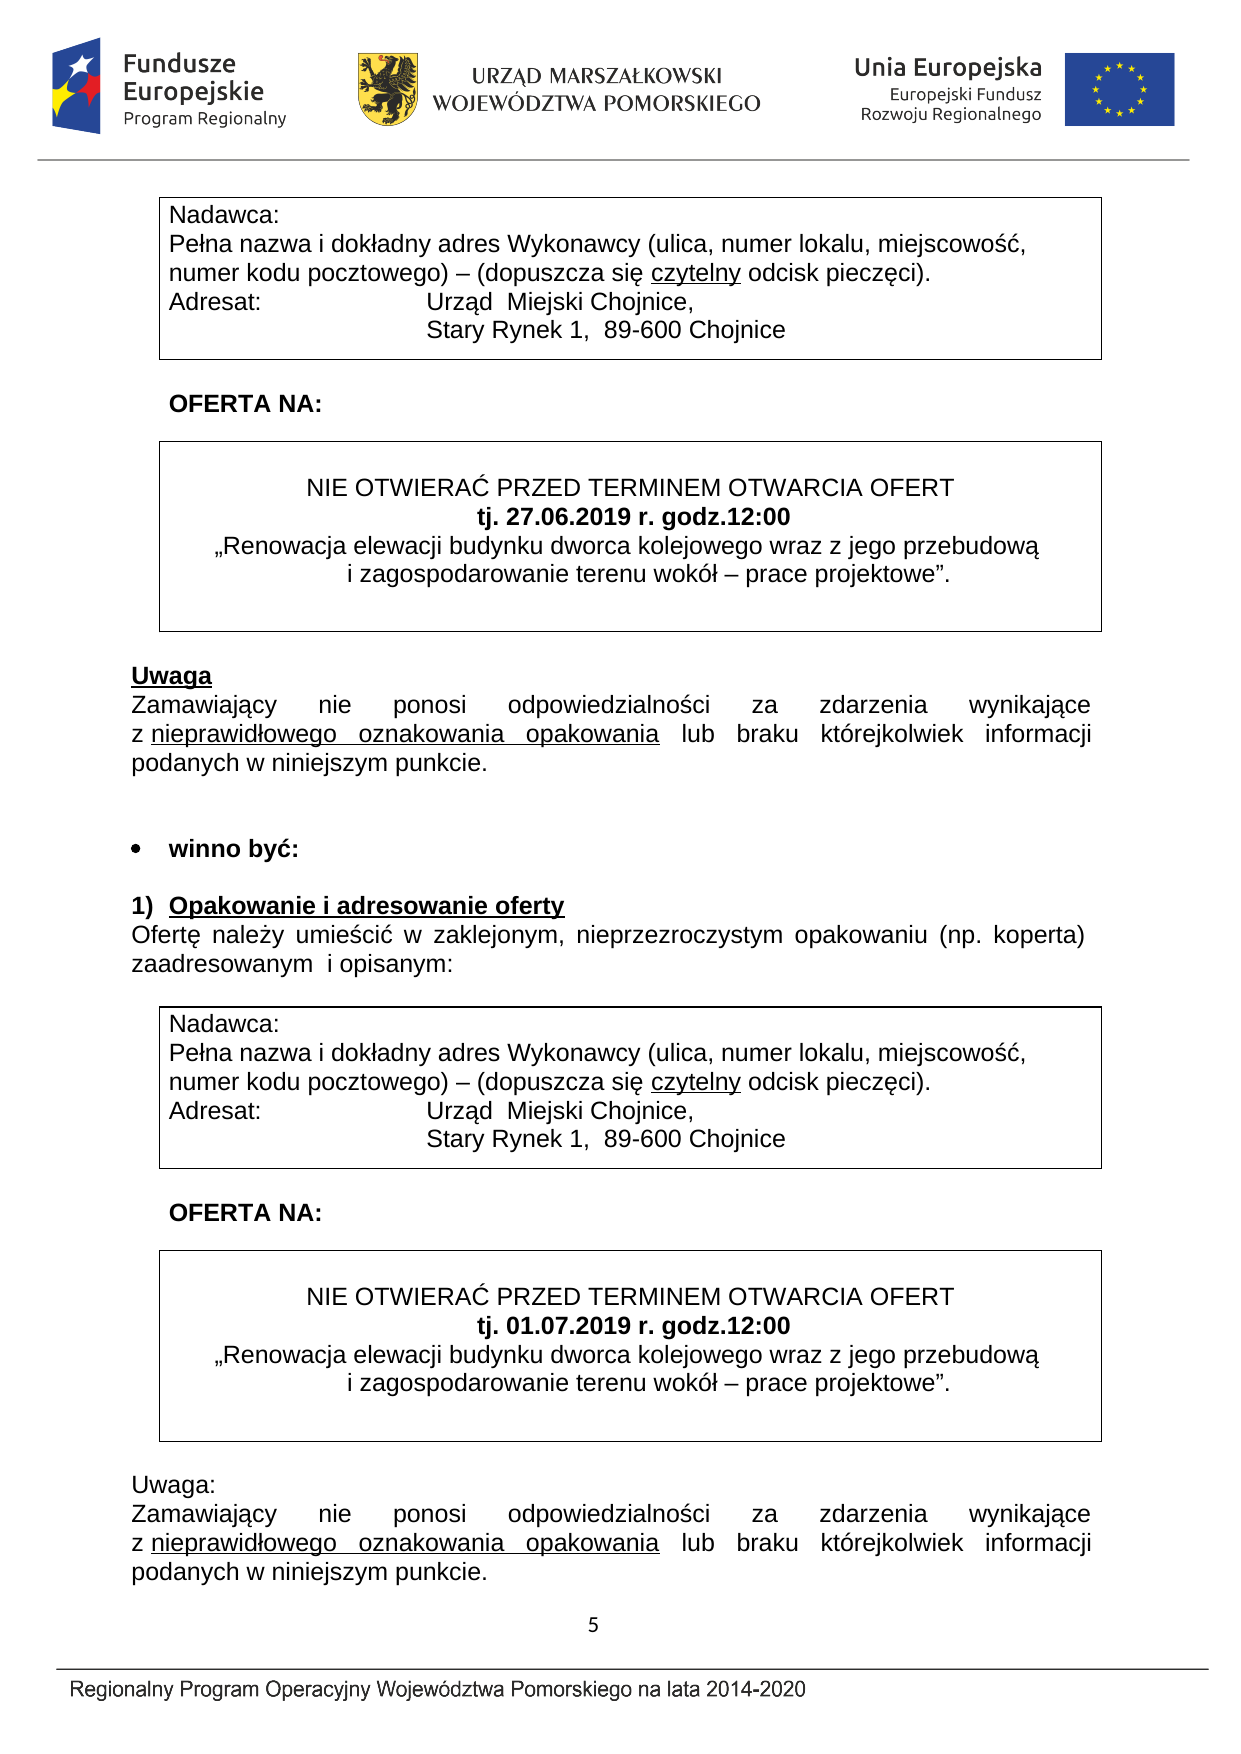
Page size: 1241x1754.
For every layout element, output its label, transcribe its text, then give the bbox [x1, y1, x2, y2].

list winno być: [131, 834, 1087, 863]
text Nadawca: [160, 1008, 1101, 1035]
text Adresat: Urząd Miejski Chojnice, [160, 1093, 1101, 1121]
text Zamawiający nie ponosi odpowiedzialności za zdarzenia wynikające z nieprawidłowego oznakowania opakowania lub braku którejkolwiek informacji podanych w niniejszym punkcie. [131, 1499, 1092, 1585]
text Ofertę należy umieścić w zaklejonym, nieprzezroczystym opakowaniu (np. koperta) zaadresowanym i opisanym: [131, 920, 1087, 978]
text numer kodu pocztowego) – (dopuszcza się czytelny odcisk pieczęci). [160, 255, 1101, 283]
text Uwaga [131, 661, 1092, 690]
text NIE OTWIERAĆ PRZED TERMINEM OTWARCIA OFERT [160, 1279, 1101, 1308]
text tj. 01.07.2019 r. godz.12:00 [160, 1308, 1101, 1337]
text Stary Rynek 1, 89-600 Chojnice [160, 1121, 1101, 1168]
picture [37, 37, 1190, 161]
text Uwaga: [131, 1470, 1092, 1499]
text Zamawiający nie ponosi odpowiedzialności za zdarzenia wynikające z nieprawidłowego oznakowania opakowania lub braku którejkolwiek informacji podanych w niniejszym punkcie. [131, 690, 1092, 776]
text tj. 27.06.2019 r. godz.12:00 [160, 499, 1101, 527]
picture [56, 1668, 1209, 1701]
list Opakowanie i adresowanie oferty [131, 891, 1087, 920]
text Pełna nazwa i dokładny adres Wykonawcy (ulica, numer lokalu, miejscowość, [160, 226, 1101, 255]
text „Renowacja elewacji budynku dworca kolejowego wraz z jego przebudową i zagospodarowanie terenu wokół – prace projektowe”. [160, 527, 1101, 588]
text „Renowacja elewacji budynku dworca kolejowego wraz z jego przebudową i zagospodarowanie terenu wokół – prace projektowe”. [160, 1337, 1101, 1397]
text Pełna nazwa i dokładny adres Wykonawcy (ulica, numer lokalu, miejscowość, [160, 1035, 1101, 1064]
text NIE OTWIERAĆ PRZED TERMINEM OTWARCIA OFERT [160, 470, 1101, 499]
text OFERTA NA: [168, 388, 1092, 417]
text OFERTA NA: [168, 1198, 1092, 1226]
text Adresat: Urząd Miejski Chojnice, [160, 283, 1101, 312]
text numer kodu pocztowego) – (dopuszcza się czytelny odcisk pieczęci). [160, 1064, 1101, 1093]
text Stary Rynek 1, 89-600 Chojnice [160, 312, 1101, 359]
text Nadawca: [160, 198, 1101, 226]
